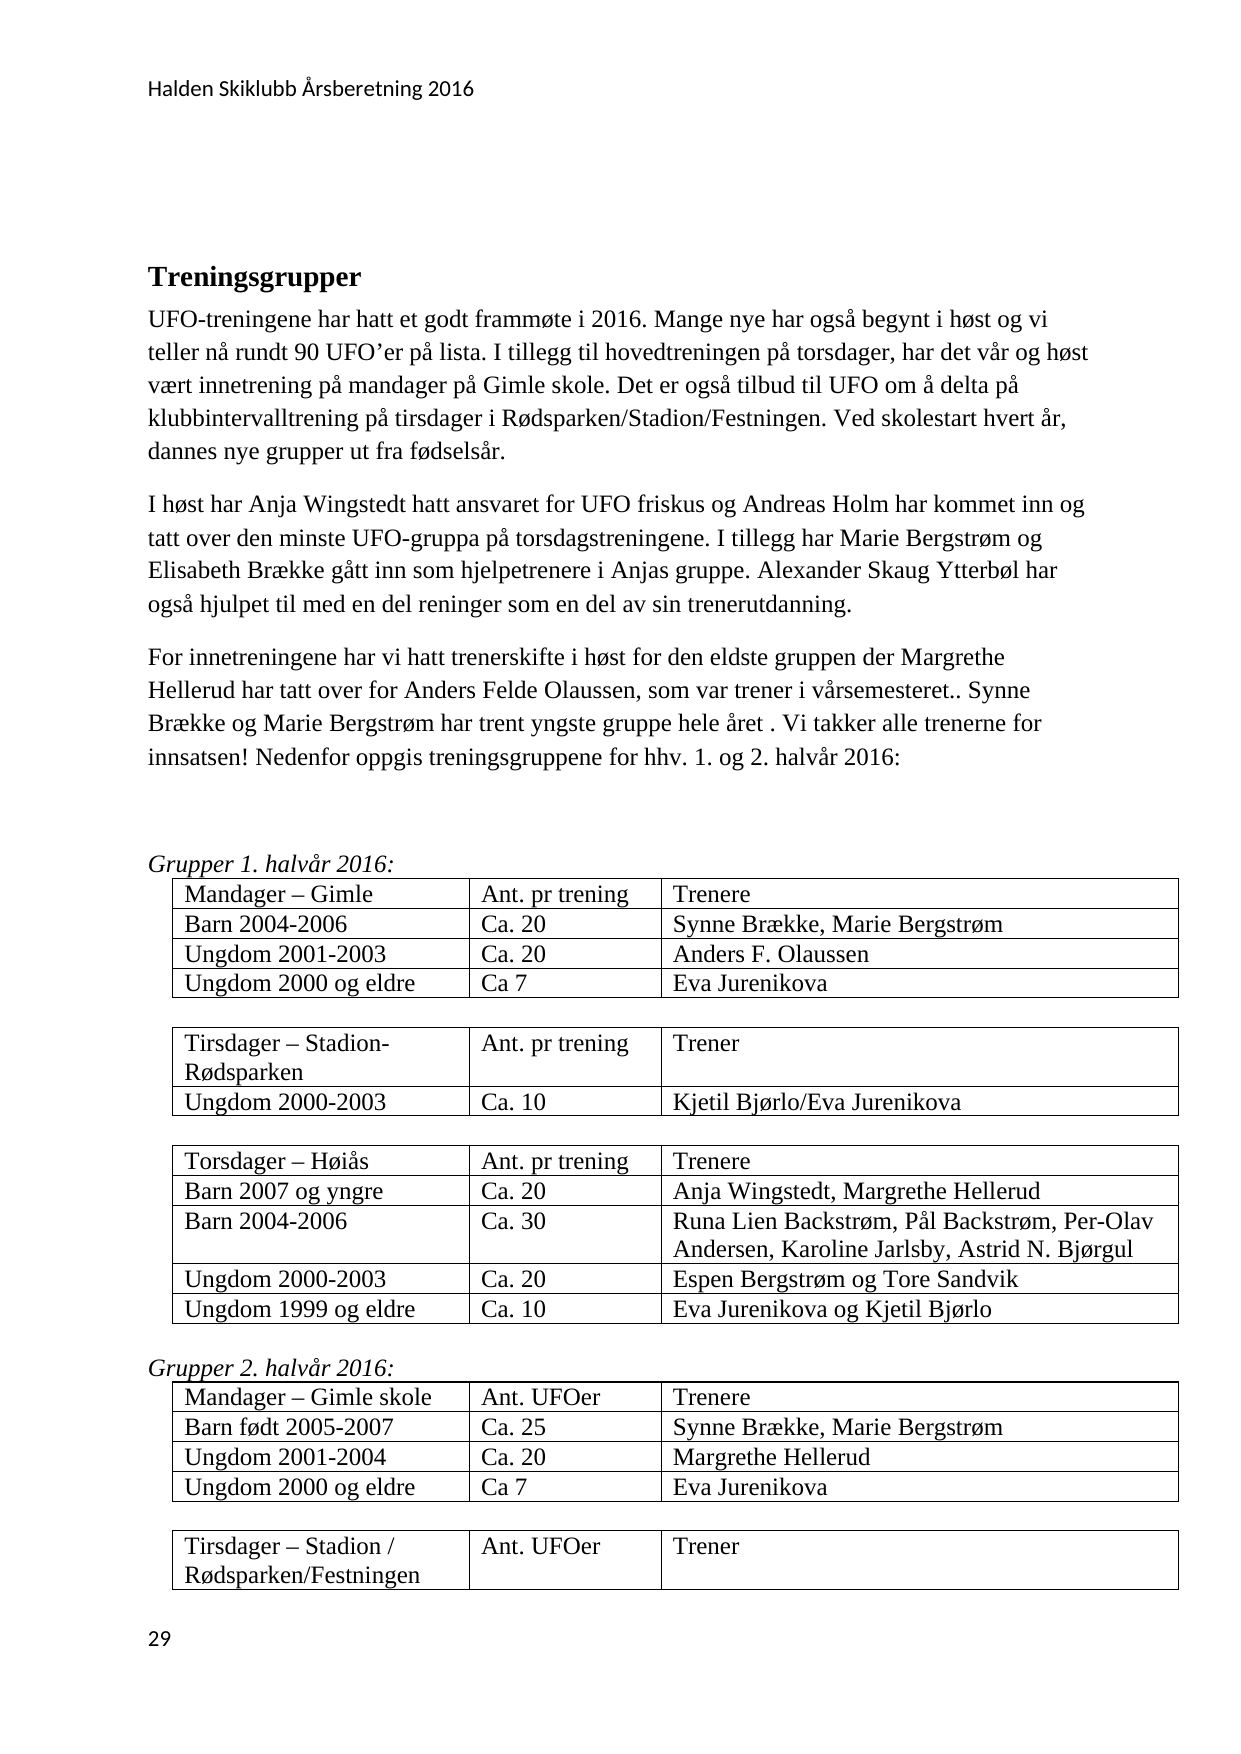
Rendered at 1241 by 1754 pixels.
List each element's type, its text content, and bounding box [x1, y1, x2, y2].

table_cell Ca. 20 [470, 939, 661, 967]
table_cell Ca. 30 [470, 1206, 661, 1263]
table_cell Synne Brække, Marie Bergstrøm [662, 909, 1178, 938]
table_header Torsdager – Høiås [173, 1146, 469, 1175]
text Grupper 2. halvår 2016: [148, 1353, 1093, 1381]
text Treningsgrupper [148, 259, 1093, 292]
table_cell Runa Lien Backstrøm, Pål Backstrøm, Per-Olav Andersen, Karoline Jarlsby, Astrid N. Bjørgul [662, 1206, 1178, 1263]
table_cell Kjetil Bjørlo/Eva Jurenikova [662, 1087, 1178, 1115]
text For innetreningene har vi hatt trenerskifte i høst for den eldste gruppen der Margrethe Hellerud har tatt over for Anders Felde Olaussen, som var trener i vårsemesteret.. Synne Brække og Marie Bergstrøm har trent yngste gruppe hele året . Vi takker alle trenerne for innsatsen! Nedenfor oppgis treningsgruppene for hhv. 1. og 2. halvår 2016: [148, 642, 1093, 770]
table_cell Ca. 20 [470, 1264, 661, 1293]
table_header Ant. pr trening [470, 1146, 661, 1175]
table_header Trenere [662, 1383, 1178, 1411]
table_cell Ca. 10 [470, 1087, 661, 1115]
table_header Ant. UFOer [470, 1383, 661, 1411]
table_cell Ca. 20 [470, 1176, 661, 1205]
table_header Mandager – Gimle skole [173, 1383, 469, 1411]
table_header Tirsdager – Stadion / Rødsparken/Festningen [173, 1531, 469, 1589]
table_cell Ungdom 2000-2003 [173, 1087, 469, 1115]
table_header Mandager – Gimle [173, 879, 469, 908]
table_cell Eva Jurenikova [662, 1472, 1178, 1501]
table_header Trenere [662, 879, 1178, 908]
table_header Ant. pr trening [470, 879, 661, 908]
table_cell Espen Bergstrøm og Tore Sandvik [662, 1264, 1178, 1293]
table_cell Anja Wingstedt, Margrethe Hellerud [662, 1176, 1178, 1205]
table_header Trenere [662, 1146, 1178, 1175]
text Grupper 1. halvår 2016: [148, 849, 1093, 878]
table_cell Ungdom 1999 og eldre [173, 1294, 469, 1323]
table_cell Ungdom 2001-2003 [173, 939, 469, 967]
table_cell Ungdom 2000 og eldre [173, 1472, 469, 1501]
table_cell Ungdom 2000-2003 [173, 1264, 469, 1293]
table_cell Ca. 20 [470, 909, 661, 938]
table_cell Anders F. Olaussen [662, 939, 1178, 967]
table_cell Ca. 10 [470, 1294, 661, 1323]
table_cell Ca 7 [470, 969, 661, 997]
table_header Ant. UFOer [470, 1531, 661, 1589]
table_cell Barn 2004-2006 [173, 1206, 469, 1263]
table_header Ant. pr trening [470, 1028, 661, 1086]
table_cell Barn født 2005-2007 [173, 1412, 469, 1441]
table_cell Ca 7 [470, 1472, 661, 1501]
table_header Trener [662, 1531, 1178, 1589]
table_cell Ca. 20 [470, 1442, 661, 1471]
table_cell Eva Jurenikova og Kjetil Bjørlo [662, 1294, 1178, 1323]
table_cell Barn 2007 og yngre [173, 1176, 469, 1205]
table_header Tirsdager – Stadion- Rødsparken [173, 1028, 469, 1086]
table_cell Ungdom 2001-2004 [173, 1442, 469, 1471]
table_header Trener [662, 1028, 1178, 1086]
table_cell Eva Jurenikova [662, 969, 1178, 997]
text I høst har Anja Wingstedt hatt ansvaret for UFO friskus og Andreas Holm har kommet inn og tatt over den minste UFO-gruppa på torsdagstreningene. I tillegg har Marie Bergstrøm og Elisabeth Brække gått inn som hjelpetrenere i Anjas gruppe. Alexander Skaug Ytterbøl har også hjulpet til med en del reninger som en del av sin trenerutdanning. [148, 489, 1093, 617]
table_cell Ca. 25 [470, 1412, 661, 1441]
table_cell Synne Brække, Marie Bergstrøm [662, 1412, 1178, 1441]
table_cell Margrethe Hellerud [662, 1442, 1178, 1471]
table_cell Barn 2004-2006 [173, 909, 469, 938]
text UFO-treningene har hatt et godt frammøte i 2016. Mange nye har også begynt i høst og vi teller nå rundt 90 UFO’er på lista. I tillegg til hovedtreningen på torsdager, har det vår og høst vært innetrening på mandager på Gimle skole. Det er også tilbud til UFO om å delta på klubbintervalltrening på tirsdager i Rødsparken/Stadion/Festningen. Ved skolestart hvert år, dannes nye grupper ut fra fødselsår. [148, 304, 1093, 464]
table_cell Ungdom 2000 og eldre [173, 969, 469, 997]
